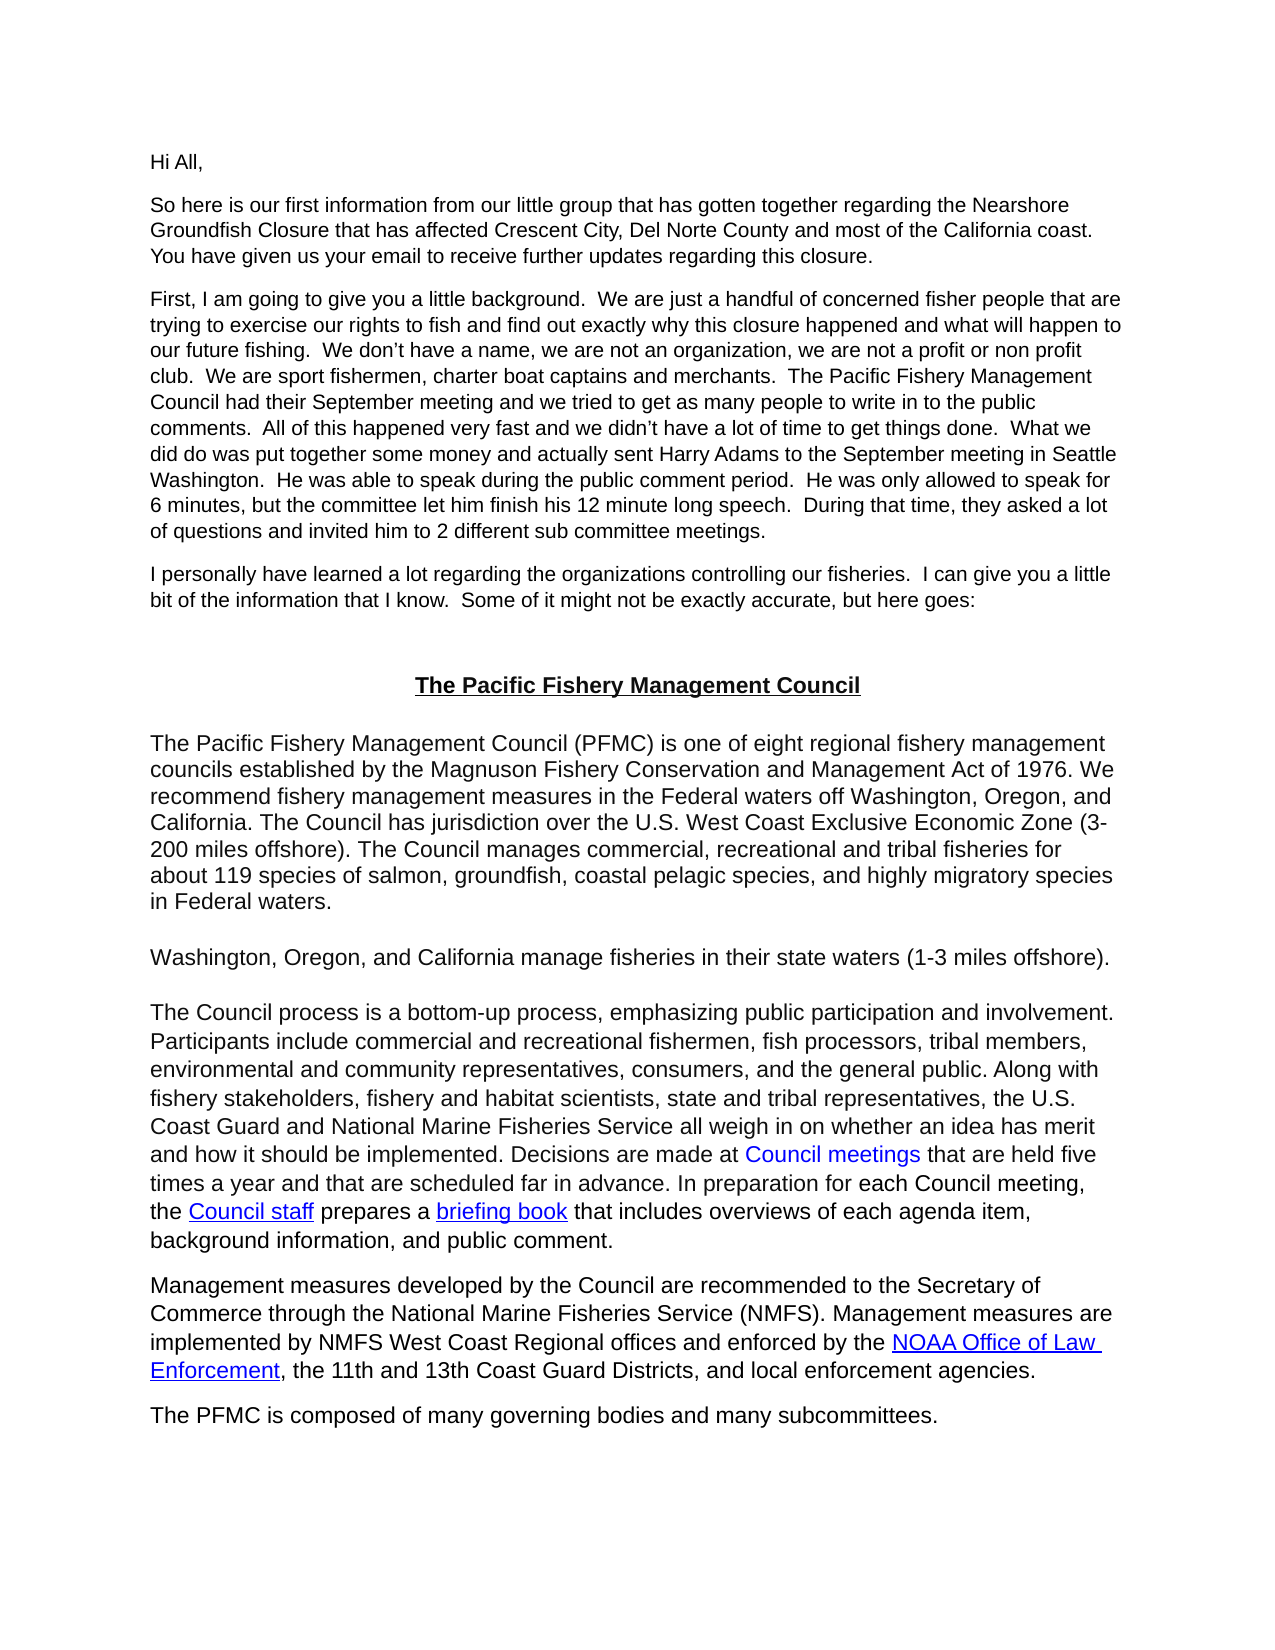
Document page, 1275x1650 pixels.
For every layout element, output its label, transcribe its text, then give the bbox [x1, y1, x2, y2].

text The PFMC is composed of many governing bodies and many subcommittees. [150, 1402, 1125, 1429]
text Hi All, [150, 150, 1125, 174]
text Washington, Oregon, and California manage fisheries in their state waters (1-3 miles offshore). [150, 944, 1125, 970]
text So here is our first information from our little group that has gotten together regarding the Nearshore Groundfish Closure that has affected Crescent City, Del Norte County and most of the California coast. You have given us your email to receive further updates regarding this closure. [150, 192, 1125, 268]
text I personally have learned a lot regarding the organizations controlling our fisheries. I can give you a little bit of the information that I know. Some of it might not be exactly accurate, but here goes: [150, 562, 1125, 611]
text The Pacific Fishery Management Council [150, 672, 1125, 699]
text The Council process is a bottom-up process, emphasizing public participation and involvement. Participants include commercial and recreational fishermen, fish processors, tribal members, environmental and community representatives, consumers, and the general public. Along with fishery stakeholders, fishery and habitat scientists, state and tribal representatives, the U.S. Coast Guard and National Marine Fisheries Service all weigh in on whether an idea has merit and how it should be implemented. Decisions are made at Council meetings that are held five times a year and that are scheduled far in advance. In preparation for each Council meeting, the Council staff prepares a briefing book that includes overviews of each agenda item, background information, and public comment. [150, 999, 1125, 1253]
text Management measures developed by the Council are recommended to the Secretary of Commerce through the National Marine Fisheries Service (NMFS). Management measures are implemented by NMFS West Coast Regional offices and enforced by the NOAA Office of Law Enforcement, the 11th and 13th Coast Guard Districts, and local enforcement agencies. [150, 1272, 1125, 1383]
text First, I am going to give you a little background. We are just a handful of concerned fisher people that are trying to exercise our rights to fish and find out exactly why this closure happened and what will happen to our future fishing. We don’t have a name, we are not an organization, we are not a profit or non profit club. We are sport fishermen, charter boat captains and merchants. The Pacific Fishery Management Council had their September meeting and we tried to get as many people to write in to the public comments. All of this happened very fast and we didn’t have a lot of time to get things done. What we did do was put together some money and actually sent Harry Adams to the September meeting in Seattle Washington. He was able to speak during the public comment period. He was only allowed to speak for 6 minutes, but the committee let him finish his 12 minute long speech. During that time, they asked a lot of questions and invited him to 2 different sub committee meetings. [150, 287, 1125, 543]
text The Pacific Fishery Management Council (PFMC) is one of eight regional fishery management councils established by the Magnuson Fishery Conservation and Management Act of 1976. We recommend fishery management measures in the Federal waters off Washington, Oregon, and California. The Council has jurisdiction over the U.S. West Coast Exclusive Economic Zone (3-200 miles offshore). The Council manages commercial, recreational and tribal fisheries for about 119 species of salmon, groundfish, coastal pelagic species, and highly migratory species in Federal waters. [150, 730, 1125, 914]
